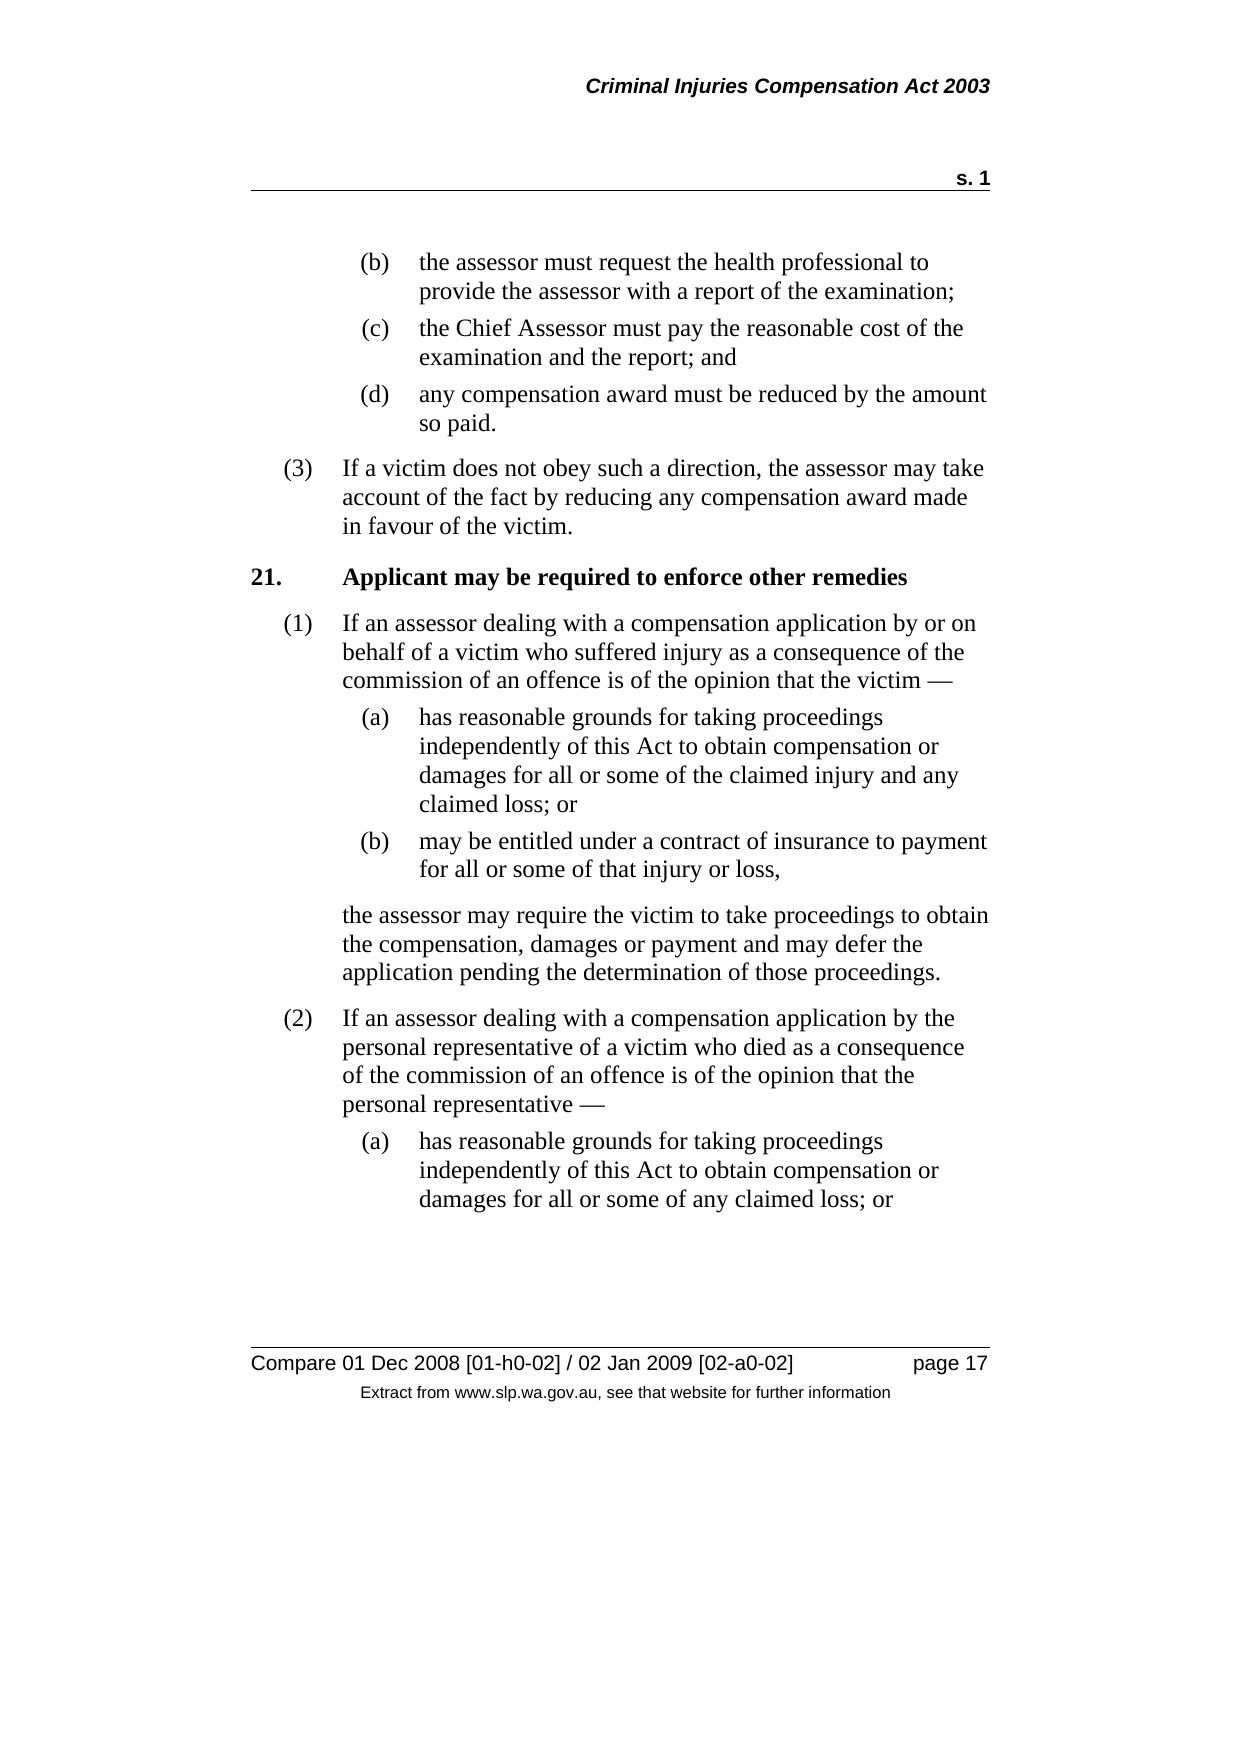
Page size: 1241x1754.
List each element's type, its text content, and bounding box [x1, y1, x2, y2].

text (d) any compensation award must be reduced by the amount so paid. [251, 379, 990, 437]
text (c) the Chief Assessor must pay the reasonable cost of the examination and the report; and [251, 313, 990, 371]
text (2) If an assessor dealing with a compensation application by the personal representative of a victim who died as a consequence of the commission of an offence is of the opinion that the personal representative — [251, 1003, 990, 1118]
text the assessor may require the victim to take proceedings to obtain the compensation, damages or payment and may defer the application pending the determination of those proceedings. [251, 900, 990, 986]
text (3) If a victim does not obey such a direction, the assessor may take account of the fact by reducing any compensation award made in favour of the victim. [251, 453, 990, 539]
text (b) the assessor must request the health professional to provide the assessor with a report of the examination; [251, 247, 990, 305]
text (b) may be entitled under a contract of insurance to payment for all or some of that injury or loss, [251, 826, 990, 883]
text (a) has reasonable grounds for taking proceedings independently of this Act to obtain compensation or damages for all or some of the claimed injury and any claimed loss; or [251, 702, 990, 817]
text (1) If an assessor dealing with a compensation application by or on behalf of a victim who suffered injury as a consequence of the commission of an offence is of the opinion that the victim — [251, 608, 990, 694]
text (a) has reasonable grounds for taking proceedings independently of this Act to obtain compensation or damages for all or some of any claimed loss; or [251, 1126, 990, 1212]
subtitle 21. Applicant may be required to enforce other remedies [251, 562, 990, 591]
